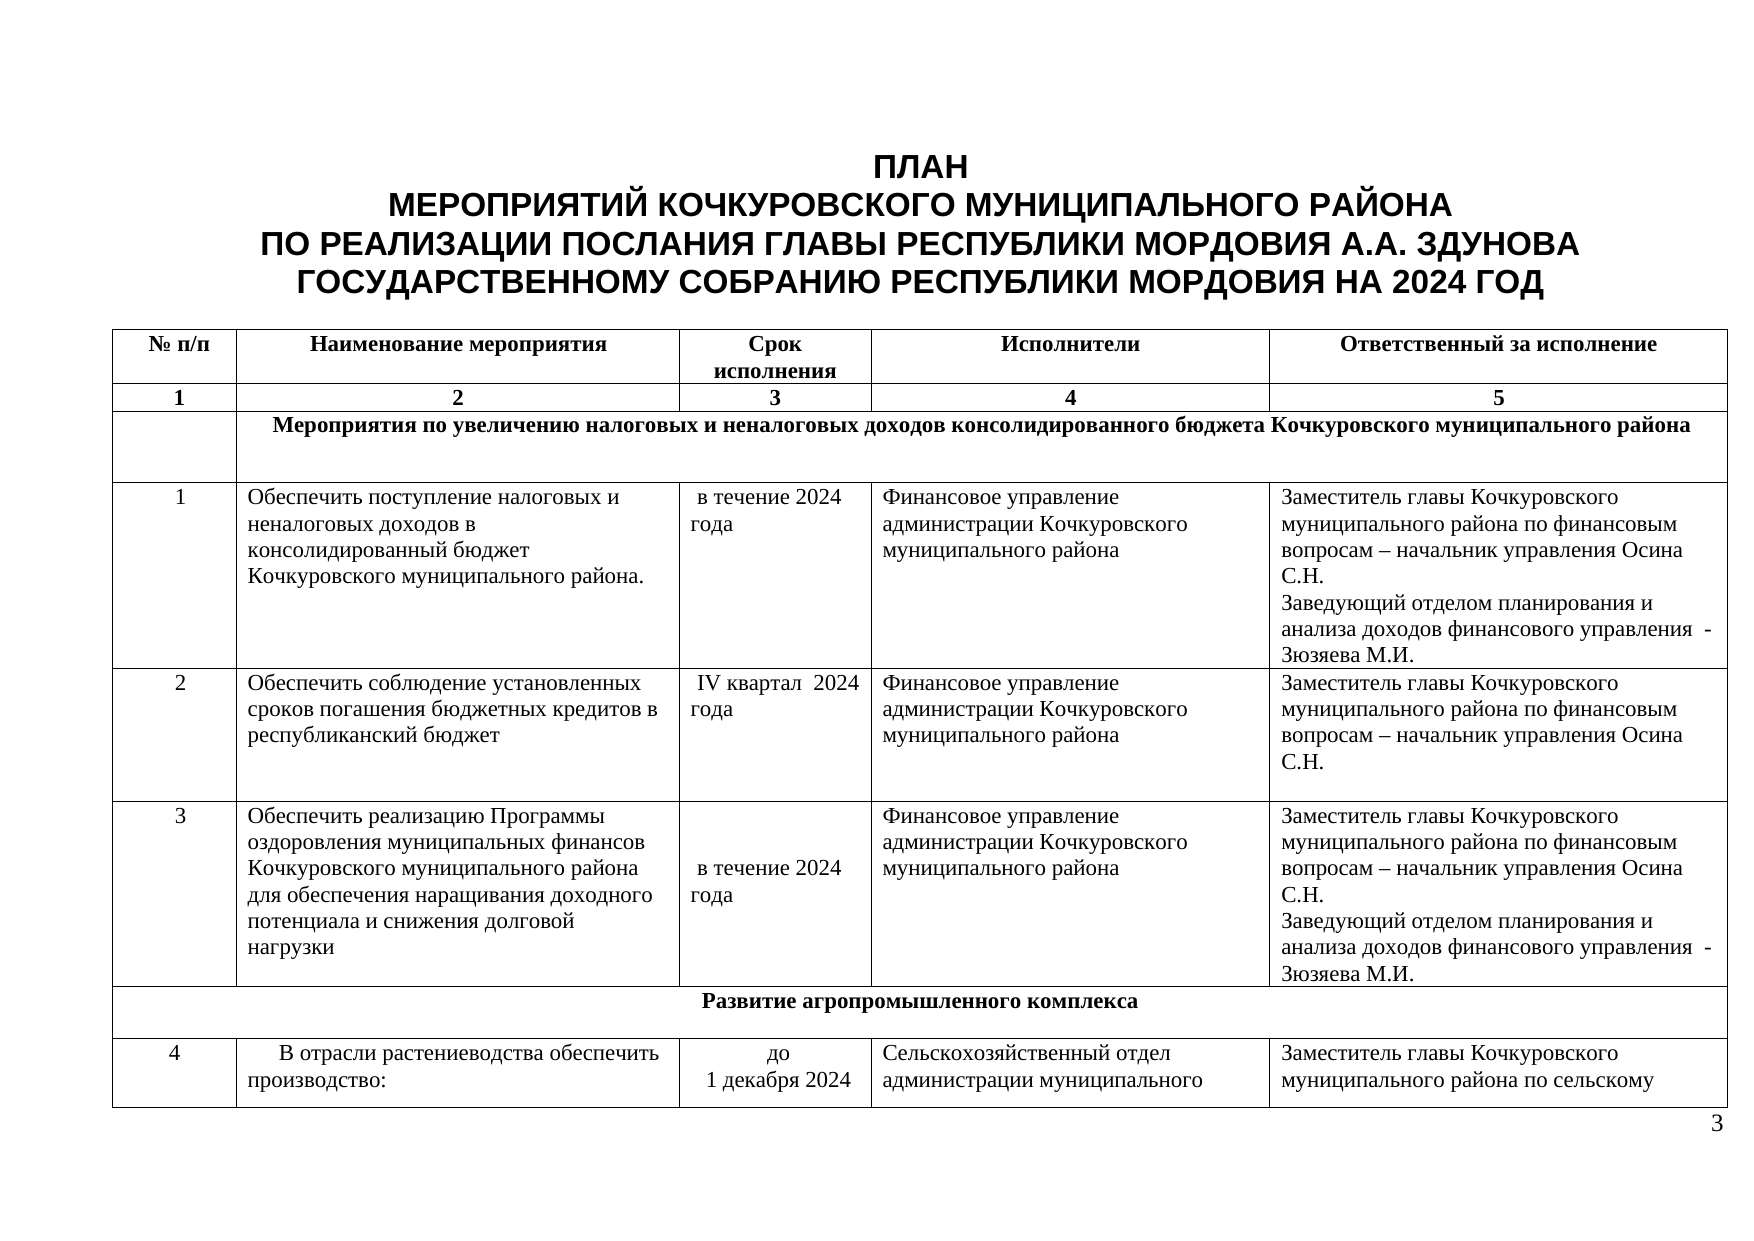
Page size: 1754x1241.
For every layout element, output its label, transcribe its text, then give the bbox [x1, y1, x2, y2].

table_cell 3 [680, 384, 871, 411]
table_cell в течение 2024 года [680, 483, 871, 668]
table_cell 3 [113, 802, 236, 986]
table_cell в течение 2024 года [680, 802, 871, 986]
table_cell Заместитель главы Кочкуровского муниципального района по финансовым вопросам – начальник управления Осина С.Н. Заведующий отделом планирования и анализа доходов финансового управления - Зюзяева М.И. [1270, 483, 1727, 668]
text План [118, 147, 1723, 185]
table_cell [1270, 1039, 1727, 1107]
table_cell Финансовое управление администрации Кочкуровского муниципального района [872, 483, 1269, 668]
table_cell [680, 1039, 871, 1107]
text мероприятий кочкуровского муниципального района [118, 185, 1723, 224]
table_cell Финансовое управление администрации Кочкуровского муниципального района [872, 802, 1269, 986]
table_cell 2 [113, 669, 236, 801]
table_cell Финансовое управление администрации Кочкуровского муниципального района [872, 669, 1269, 801]
table_cell Заместитель главы Кочкуровского муниципального района по финансовым вопросам – начальник управления Осина С.Н. [1270, 669, 1727, 801]
table_cell 1 [113, 483, 236, 668]
table_cell 1 [113, 384, 236, 411]
table_cell Развитие агропромышленного комплекса [113, 987, 1727, 1038]
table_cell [237, 1039, 679, 1107]
table_header Исполнители [872, 330, 1269, 383]
table_cell Заместитель главы Кочкуровского муниципального района по финансовым вопросам – начальник управления Осина С.Н. Заведующий отделом планирования и анализа доходов финансового управления - Зюзяева М.И. [1270, 802, 1727, 986]
table_cell 4 [872, 384, 1269, 411]
table_cell Обеспечить соблюдение установленных сроков погашения бюджетных кредитов в республиканский бюджет [237, 669, 679, 801]
table_header Наименование мероприятия [237, 330, 679, 383]
text по реализации Послания Главы Республики Мордовия А.А. Здунова Государственному Собранию Республики Мордовия на 2024 год [118, 224, 1723, 301]
table_cell Обеспечить реализацию Программы оздоровления муниципальных финансов Кочкуровского муниципального района для обеспечения наращивания доходного потенциала и снижения долговой нагрузки [237, 802, 679, 986]
table_cell [113, 412, 236, 482]
table_cell Обеспечить поступление налоговых и неналоговых доходов в консолидированный бюджет Кочкуровского муниципального района. [237, 483, 679, 668]
table_cell 5 [1270, 384, 1727, 411]
table_cell Мероприятия по увеличению налоговых и неналоговых доходов консолидированного бюджета Кочкуровского муниципального района [237, 412, 1727, 482]
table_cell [872, 1039, 1269, 1107]
table_cell 4 [113, 1039, 236, 1107]
table_header Срок исполнения [680, 330, 871, 383]
table_cell IV квартал 2024 года [680, 669, 871, 801]
table_header № п/п [113, 330, 236, 383]
table_cell 2 [237, 384, 679, 411]
table_header Ответственный за исполнение [1270, 330, 1727, 383]
